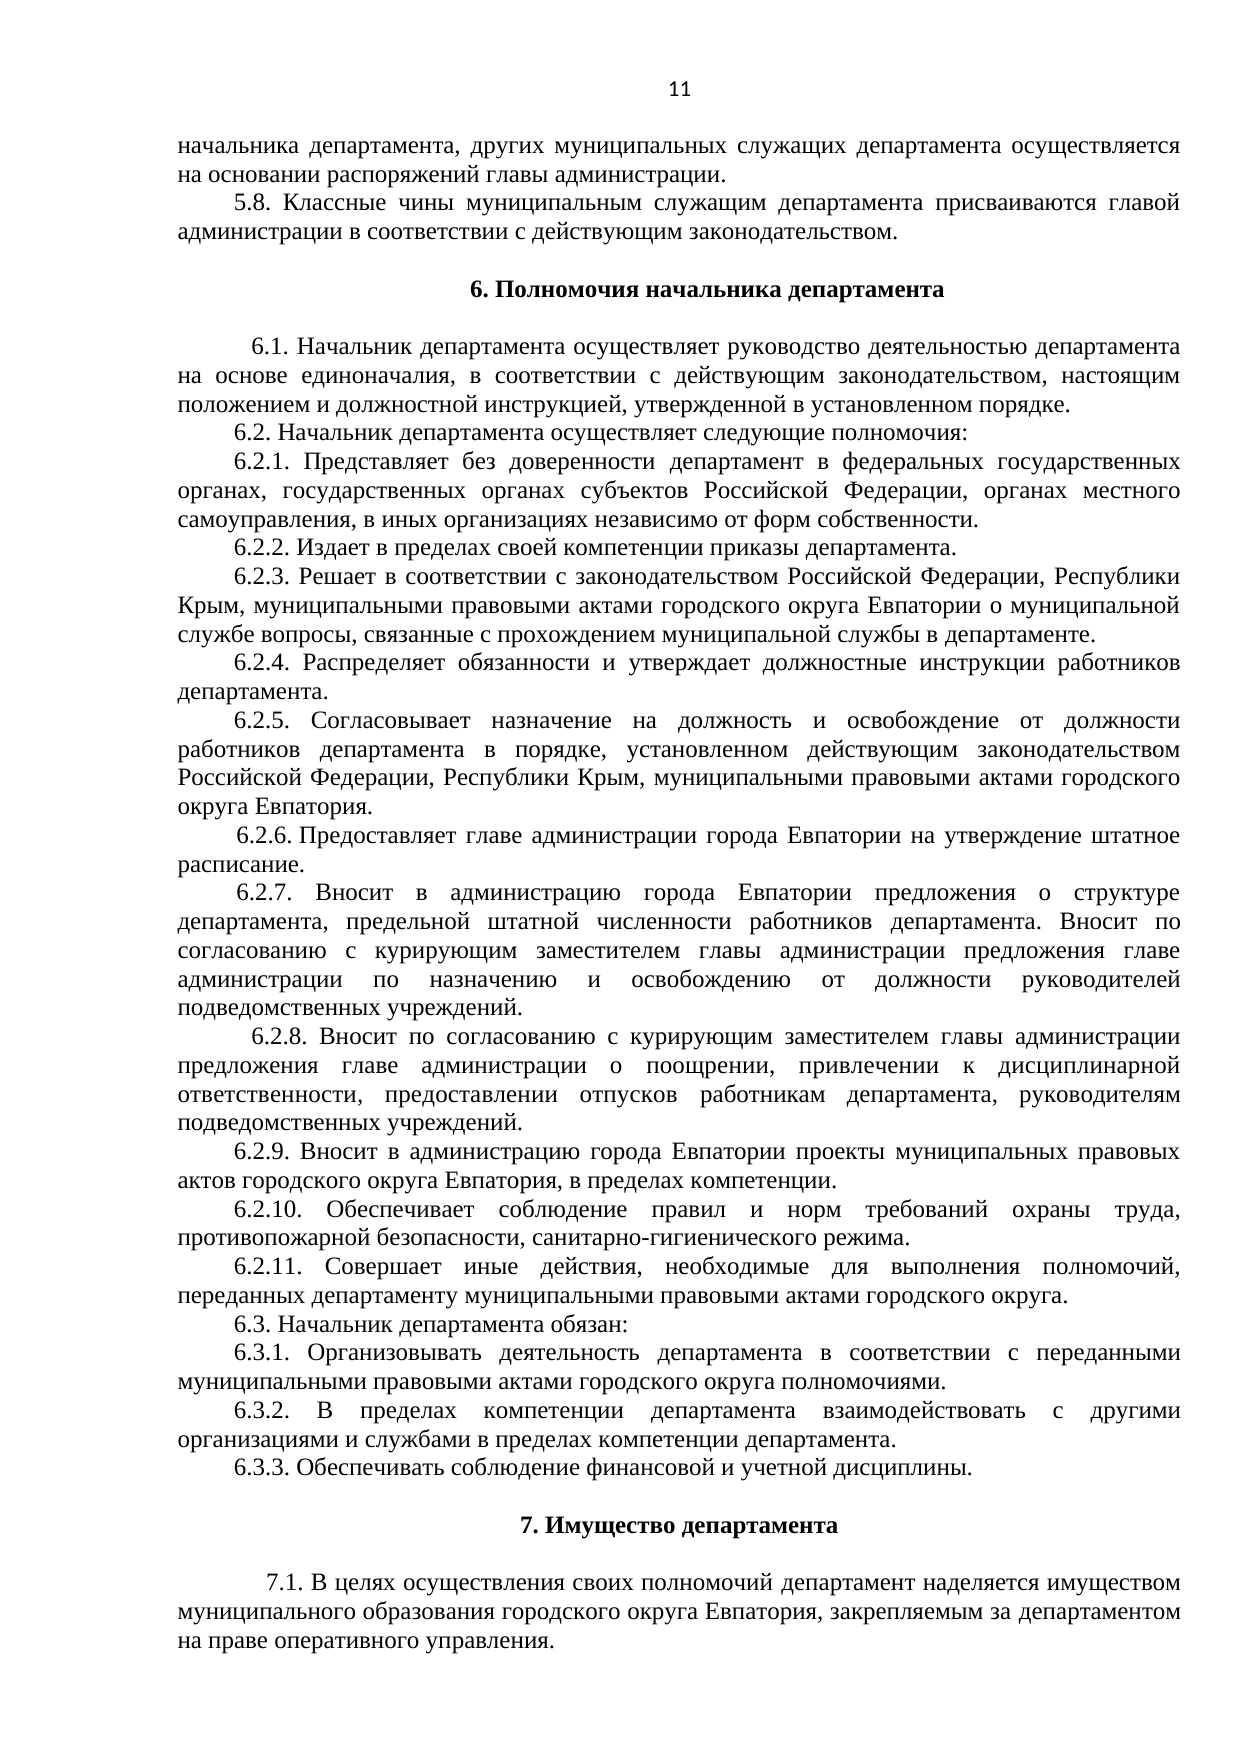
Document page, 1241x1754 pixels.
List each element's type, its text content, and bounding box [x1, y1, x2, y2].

text 6.3.3. Обеспечивать соблюдение финансовой и учетной дисциплины. [177, 1452, 1181, 1481]
text 6.2.11. Совершает иные действия, необходимые для выполнения полномочий, переданных департаменту муниципальными правовыми актами городского округа. [177, 1251, 1181, 1309]
text 5.8. Классные чины муниципальным служащим департамента присваиваются главой администрации в соответствии с действующим законодательством. [177, 187, 1181, 245]
text 6.2.4. Распределяет обязанности и утверждает должностные инструкции работников департамента. [177, 647, 1181, 705]
text 6.2.3. Решает в соответствии с законодательством Российской Федерации, Республики Крым, муниципальными правовыми актами городского округа Евпатории о муниципальной службе вопросы, связанные с прохождением муниципальной службы в департаменте. [177, 561, 1181, 647]
text 6.2.8. Вносит по согласованию с курирующим заместителем главы администрации предложения главе администрации о поощрении, привлечении к дисциплинарной ответственности, предоставлении отпусков работникам департамента, руководителям подведомственных учреждений. [177, 1021, 1181, 1136]
text 6.2.6. Предоставляет главе администрации города Евпатории на утверждение штатное расписание. [177, 820, 1181, 877]
text 6.3.2. В пределах компетенции департамента взаимодействовать с другими организациями и службами в пределах компетенции департамента. [177, 1395, 1181, 1452]
text 6.2.2. Издает в пределах своей компетенции приказы департамента. [177, 532, 1181, 561]
text 6.2. Начальник департамента осуществляет следующие полномочия: [177, 417, 1181, 446]
text 6. Полномочия начальника департамента [177, 274, 1181, 302]
text 6.2.5. Согласовывает назначение на должность и освобождение от должности работников департамента в порядке, установленном действующим законодательством Российской Федерации, Республики Крым, муниципальными правовыми актами городского округа Евпатория. [177, 705, 1181, 820]
text 6.2.1. Представляет без доверенности департамент в федеральных государственных органах, государственных органах субъектов Российской Федерации, органах местного самоуправления, в иных организациях независимо от форм собственности. [177, 446, 1181, 532]
text 7. Имущество департамента [177, 1510, 1181, 1539]
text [177, 130, 1181, 187]
text 6.3.1. Организовывать деятельность департамента в соответствии с переданными муниципальными правовыми актами городского округа полномочиями. [177, 1337, 1181, 1395]
text 7.1. В целях осуществления своих полномочий департамент наделяется имуществом муниципального образования городского округа Евпатория, закрепляемым за департаментом на праве оперативного управления. [177, 1567, 1181, 1654]
text 6.3. Начальник департамента обязан: [177, 1309, 1181, 1337]
text 6.2.7. Вносит в администрацию города Евпатории предложения о структуре департамента, предельной штатной численности работников департамента. Вносит по согласованию с курирующим заместителем главы администрации предложения главе администрации по назначению и освобождению от должности руководителей подведомственных учреждений. [177, 877, 1181, 1021]
text 6.1. Начальник департамента осуществляет руководство деятельностью департамента на основе единоначалия, в соответствии с действующим законодательством, настоящим положением и должностной инструкцией, утвержденной в установленном порядке. [177, 331, 1181, 417]
text 6.2.10. Обеспечивает соблюдение правил и норм требований охраны труда, противопожарной безопасности, санитарно-гигиенического режима. [177, 1194, 1181, 1251]
text 6.2.9. Вносит в администрацию города Евпатории проекты муниципальных правовых актов городского округа Евпатория, в пределах компетенции. [177, 1136, 1181, 1194]
